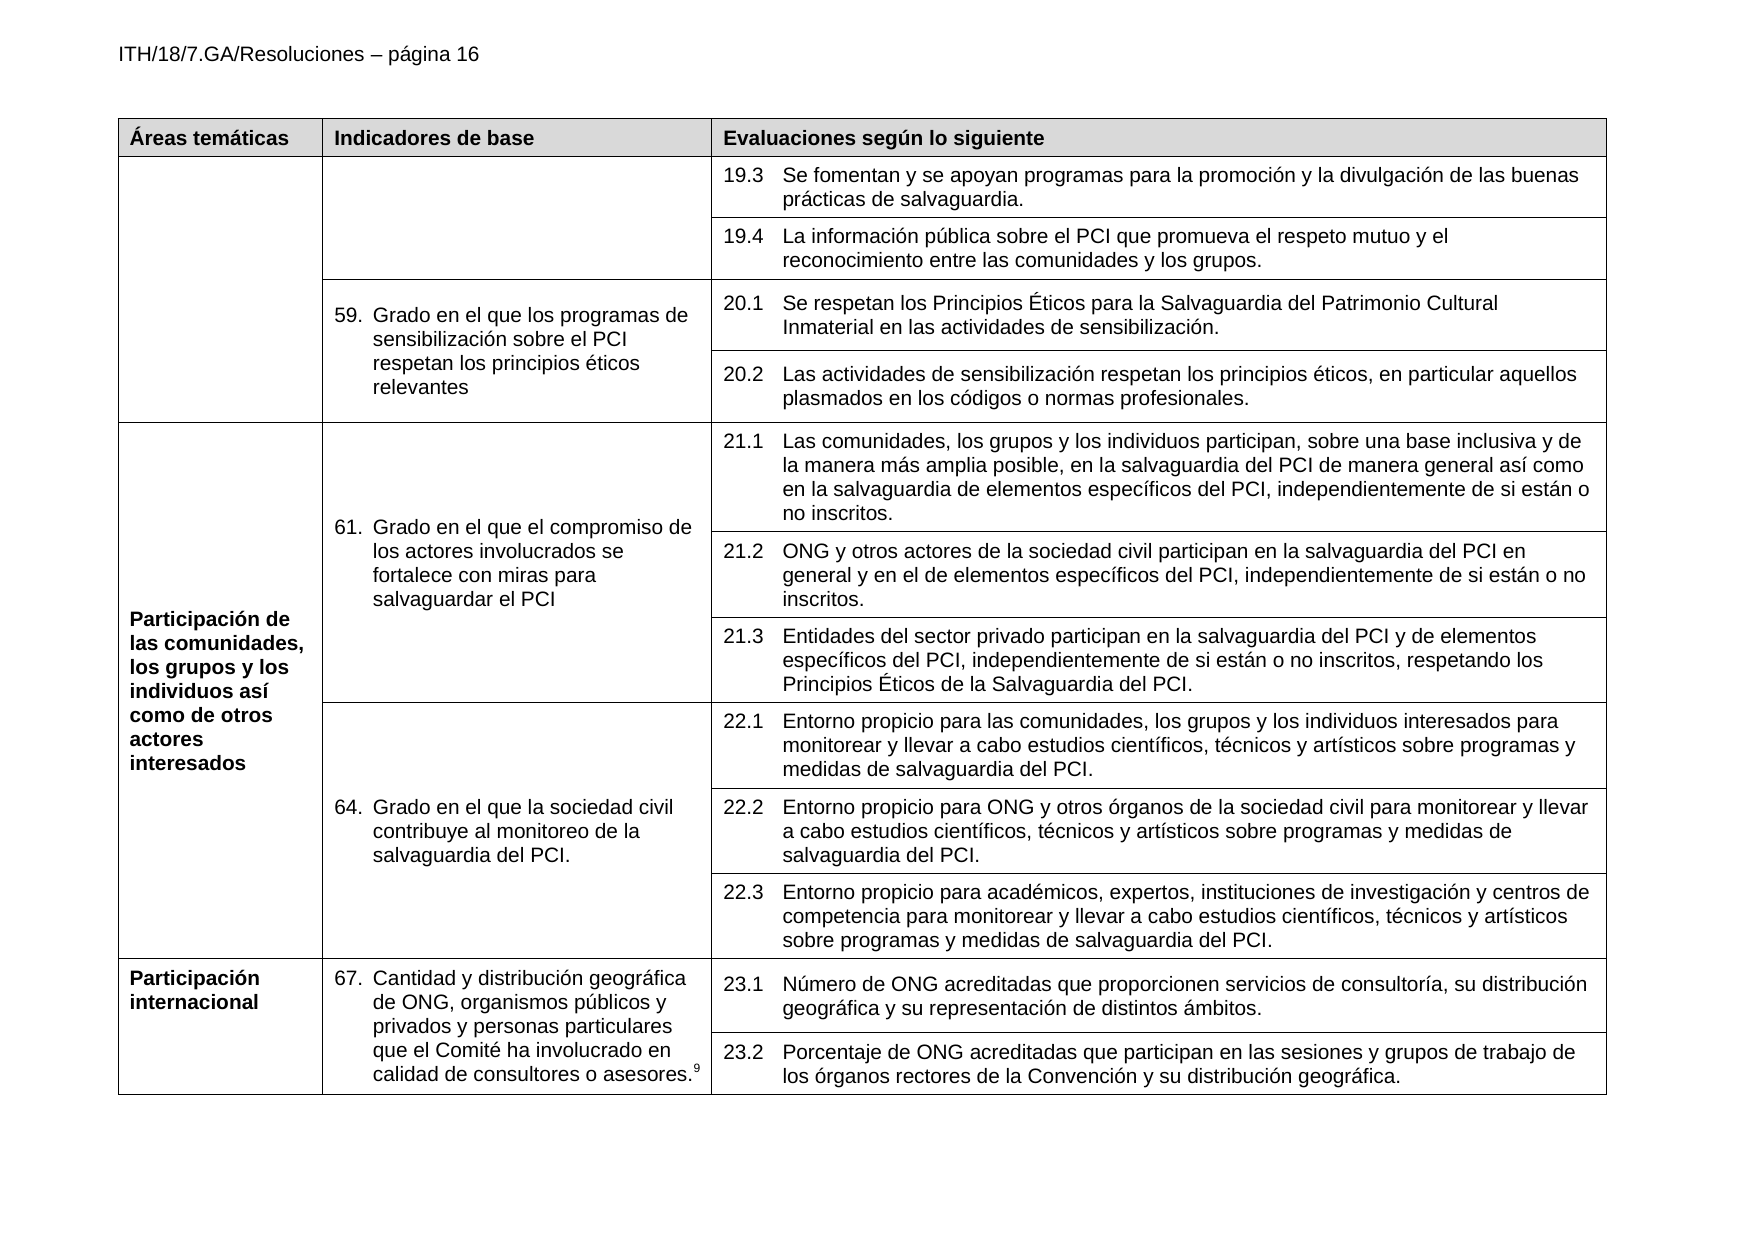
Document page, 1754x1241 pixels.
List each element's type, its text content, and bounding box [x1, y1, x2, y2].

table_cell Entidades del sector privado participan en la salvaguardia del PCI y de elementos específicos del PCI, independientemente de si están o no inscritos, respetando los Principios Éticos de la Salvaguardia del PCI. [712, 618, 1606, 702]
table_cell Se fomentan y se apoyan programas para la promoción y la divulgación de las buenas prácticas de salvaguardia. [712, 157, 1606, 217]
table_cell La información pública sobre el PCI que promueva el respeto mutuo y el reconocimiento entre las comunidades y los grupos. [712, 218, 1606, 278]
table_cell Cantidad y distribución geográfica de ONG, organismos públicos y privados y personas particulares que el Comité ha involucrado en calidad de consultores o asesores. [323, 959, 711, 1094]
table_cell ONG y otros actores de la sociedad civil participan en la salvaguardia del PCI en general y en el de elementos específicos del PCI, independientemente de si están o no inscritos. [712, 532, 1606, 617]
table_header Indicadores de base [323, 119, 711, 156]
table_cell Las actividades de sensibilización respetan los principios éticos, en particular aquellos plasmados en los códigos o normas profesionales. [712, 351, 1606, 422]
table_cell Porcentaje de ONG acreditadas que participan en las sesiones y grupos de trabajo de los órganos rectores de la Convención y su distribución geográfica. [712, 1033, 1606, 1094]
table_cell Entorno propicio para las comunidades, los grupos y los individuos interesados para monitorear y llevar a cabo estudios científicos, técnicos y artísticos sobre programas y medidas de salvaguardia del PCI. [712, 703, 1606, 787]
table_cell Participación internacional [119, 959, 322, 1094]
table_header Evaluaciones según lo siguiente [712, 119, 1606, 156]
table_cell Las comunidades, los grupos y los individuos participan, sobre una base inclusiva y de la manera más amplia posible, en la salvaguardia del PCI de manera general así como en la salvaguardia de elementos específicos del PCI, independientemente de si están o no inscritos. [712, 423, 1606, 531]
table_header Áreas temáticas [119, 119, 322, 156]
table_cell Número de ONG acreditadas que proporcionen servicios de consultoría, su distribución geográfica y su representación de distintos ámbitos. [712, 959, 1606, 1032]
table_cell Grado en el que la sociedad civil contribuye al monitoreo de la salvaguardia del PCI. [323, 703, 711, 958]
table_cell Se respetan los Principios Éticos para la Salvaguardia del Patrimonio Cultural Inmaterial en las actividades de sensibilización. [712, 280, 1606, 350]
table_cell Grado en el que el compromiso de los actores involucrados se fortalece con miras para salvaguardar el PCI [323, 423, 711, 702]
table_cell Grado en el que los programas de sensibilización sobre el PCI respetan los principios éticos relevantes [323, 280, 711, 422]
table_cell Entorno propicio para académicos, expertos, instituciones de investigación y centros de competencia para monitorear y llevar a cabo estudios científicos, técnicos y artísticos sobre programas y medidas de salvaguardia del PCI. [712, 874, 1606, 958]
table_cell Participación de las comunidades, los grupos y los individuos así como de otros actores interesados [119, 423, 322, 958]
table_cell Entorno propicio para ONG y otros órganos de la sociedad civil para monitorear y llevar a cabo estudios científicos, técnicos y artísticos sobre programas y medidas de salvaguardia del PCI. [712, 789, 1606, 873]
